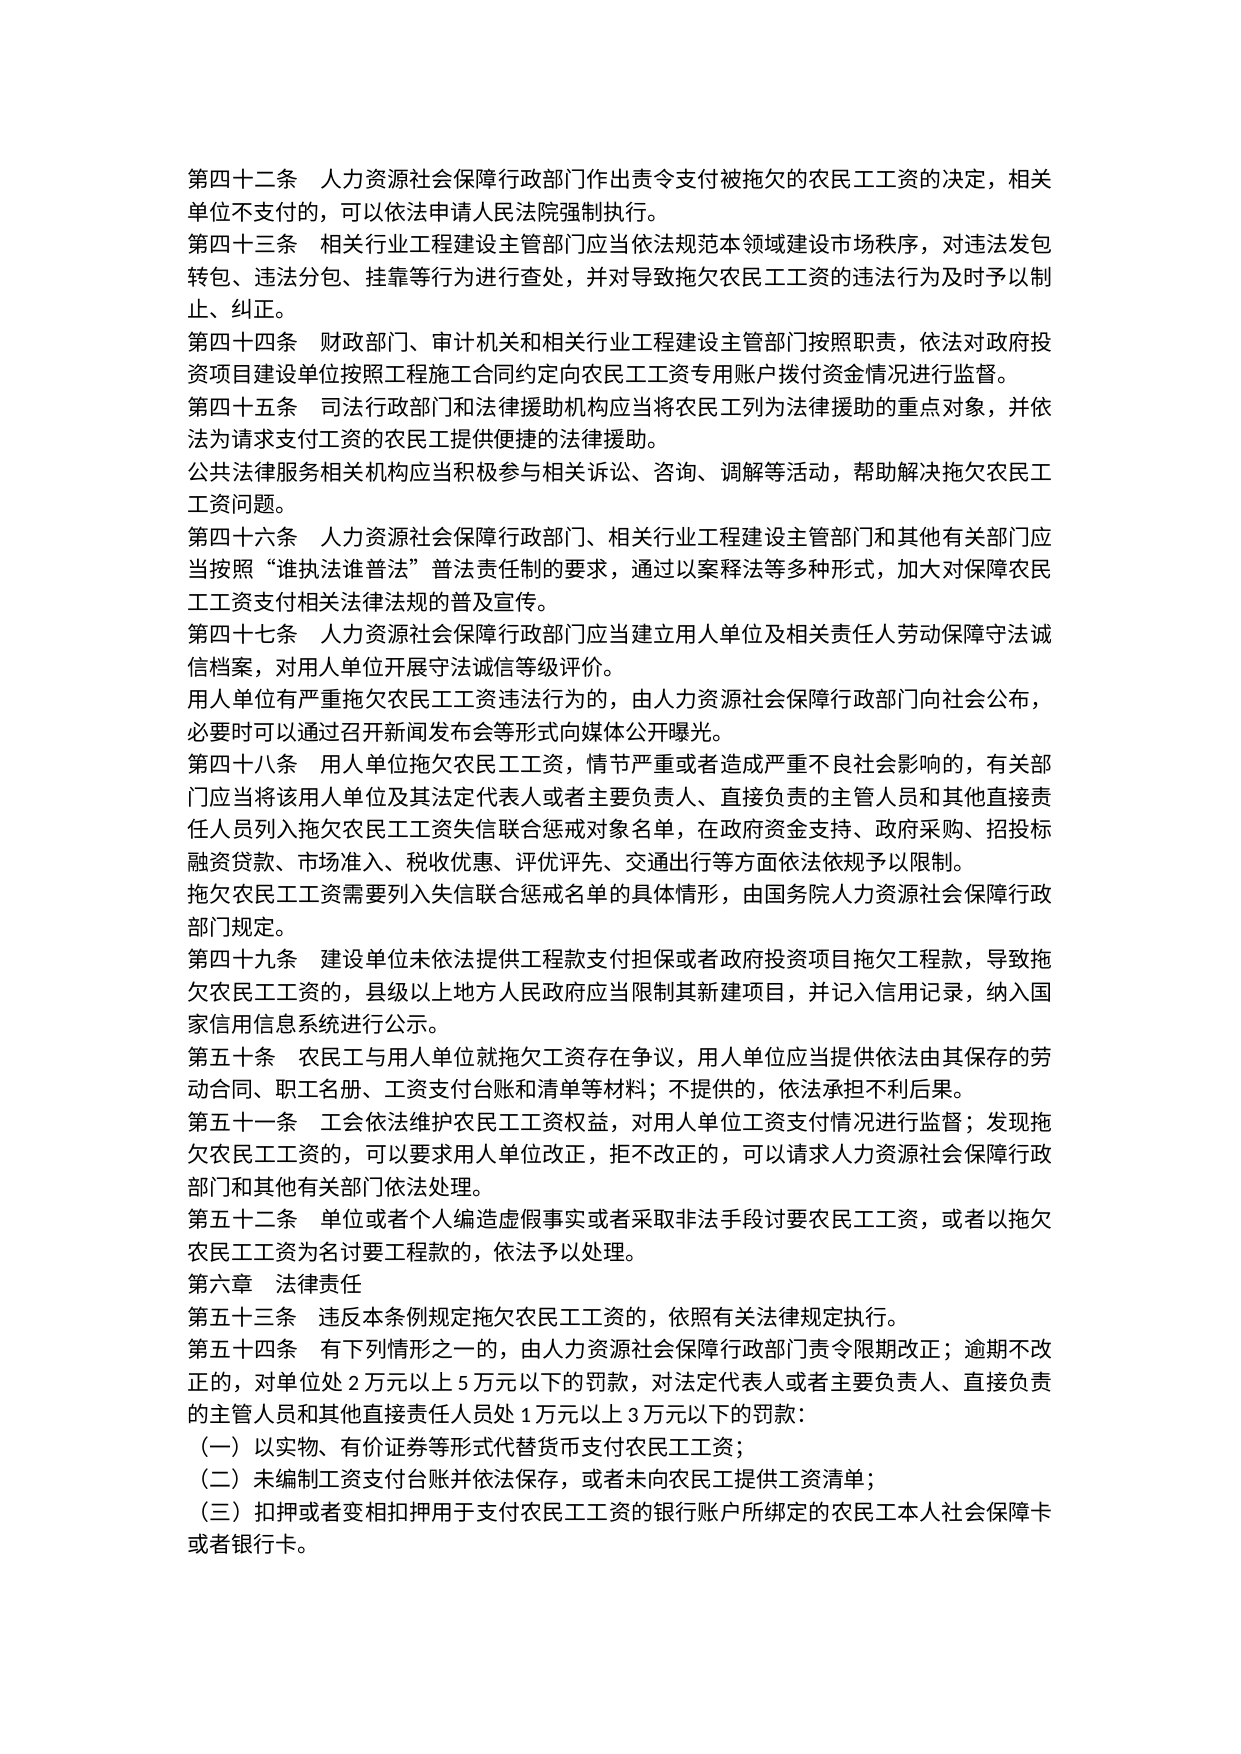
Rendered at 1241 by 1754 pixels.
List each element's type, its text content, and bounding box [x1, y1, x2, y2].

text （三）扣押或者变相扣押用于支付农民工工资的银行账户所绑定的农民工本人社会保障卡或者银行卡。 [187, 1494, 1053, 1559]
text （一）以实物、有价证券等形式代替货币支付农民工工资； [187, 1429, 1053, 1462]
text 第四十八条 用人单位拖欠农民工工资，情节严重或者造成严重不良社会影响的，有关部门应当将该用人单位及其法定代表人或者主要负责人、直接负责的主管人员和其他直接责任人员列入拖欠农民工工资失信联合惩戒对象名单，在政府资金支持、政府采购、招投标、融资贷款、市场准入、税收优惠、评优评先、交通出行等方面依法依规予以限制。 [187, 747, 1053, 877]
text 公共法律服务相关机构应当积极参与相关诉讼、咨询、调解等活动，帮助解决拖欠农民工工资问题。 [187, 454, 1053, 519]
text 第五十四条 有下列情形之一的，由人力资源社会保障行政部门责令限期改正；逾期不改正的，对单位处2万元以上5万元以下的罚款，对法定代表人或者主要负责人、直接负责的主管人员和其他直接责任人员处1万元以上3万元以下的罚款： [187, 1332, 1053, 1429]
text 拖欠农民工工资需要列入失信联合惩戒名单的具体情形，由国务院人力资源社会保障行政部门规定。 [187, 877, 1053, 942]
text 第四十七条 人力资源社会保障行政部门应当建立用人单位及相关责任人劳动保障守法诚信档案，对用人单位开展守法诚信等级评价。 [187, 617, 1053, 682]
text 第五十三条 违反本条例规定拖欠农民工工资的，依照有关法律规定执行。 [187, 1299, 1053, 1332]
text 第六章 法律责任 [187, 1267, 1053, 1299]
text 第五十条 农民工与用人单位就拖欠工资存在争议，用人单位应当提供依法由其保存的劳动合同、职工名册、工资支付台账和清单等材料；不提供的，依法承担不利后果。 [187, 1039, 1053, 1104]
text 第五十二条 单位或者个人编造虚假事实或者采取非法手段讨要农民工工资，或者以拖欠农民工工资为名讨要工程款的，依法予以处理。 [187, 1202, 1053, 1267]
text （二）未编制工资支付台账并依法保存，或者未向农民工提供工资清单； [187, 1462, 1053, 1494]
text 第四十四条 财政部门、审计机关和相关行业工程建设主管部门按照职责，依法对政府投资项目建设单位按照工程施工合同约定向农民工工资专用账户拨付资金情况进行监督。 [187, 324, 1053, 389]
text 第五十一条 工会依法维护农民工工资权益，对用人单位工资支付情况进行监督；发现拖欠农民工工资的，可以要求用人单位改正，拒不改正的，可以请求人力资源社会保障行政部门和其他有关部门依法处理。 [187, 1104, 1053, 1202]
text 第四十三条 相关行业工程建设主管部门应当依法规范本领域建设市场秩序，对违法发包、转包、违法分包、挂靠等行为进行查处，并对导致拖欠农民工工资的违法行为及时予以制止、纠正。 [187, 227, 1053, 324]
text 第四十六条 人力资源社会保障行政部门、相关行业工程建设主管部门和其他有关部门应当按照“谁执法谁普法”普法责任制的要求，通过以案释法等多种形式，加大对保障农民工工资支付相关法律法规的普及宣传。 [187, 519, 1053, 617]
text 第四十九条 建设单位未依法提供工程款支付担保或者政府投资项目拖欠工程款，导致拖欠农民工工资的，县级以上地方人民政府应当限制其新建项目，并记入信用记录，纳入国家信用信息系统进行公示。 [187, 942, 1053, 1039]
text 第四十二条 人力资源社会保障行政部门作出责令支付被拖欠的农民工工资的决定，相关单位不支付的，可以依法申请人民法院强制执行。 [187, 162, 1053, 227]
text 用人单位有严重拖欠农民工工资违法行为的，由人力资源社会保障行政部门向社会公布，必要时可以通过召开新闻发布会等形式向媒体公开曝光。 [187, 682, 1053, 747]
text 第四十五条 司法行政部门和法律援助机构应当将农民工列为法律援助的重点对象，并依法为请求支付工资的农民工提供便捷的法律援助。 [187, 389, 1053, 454]
